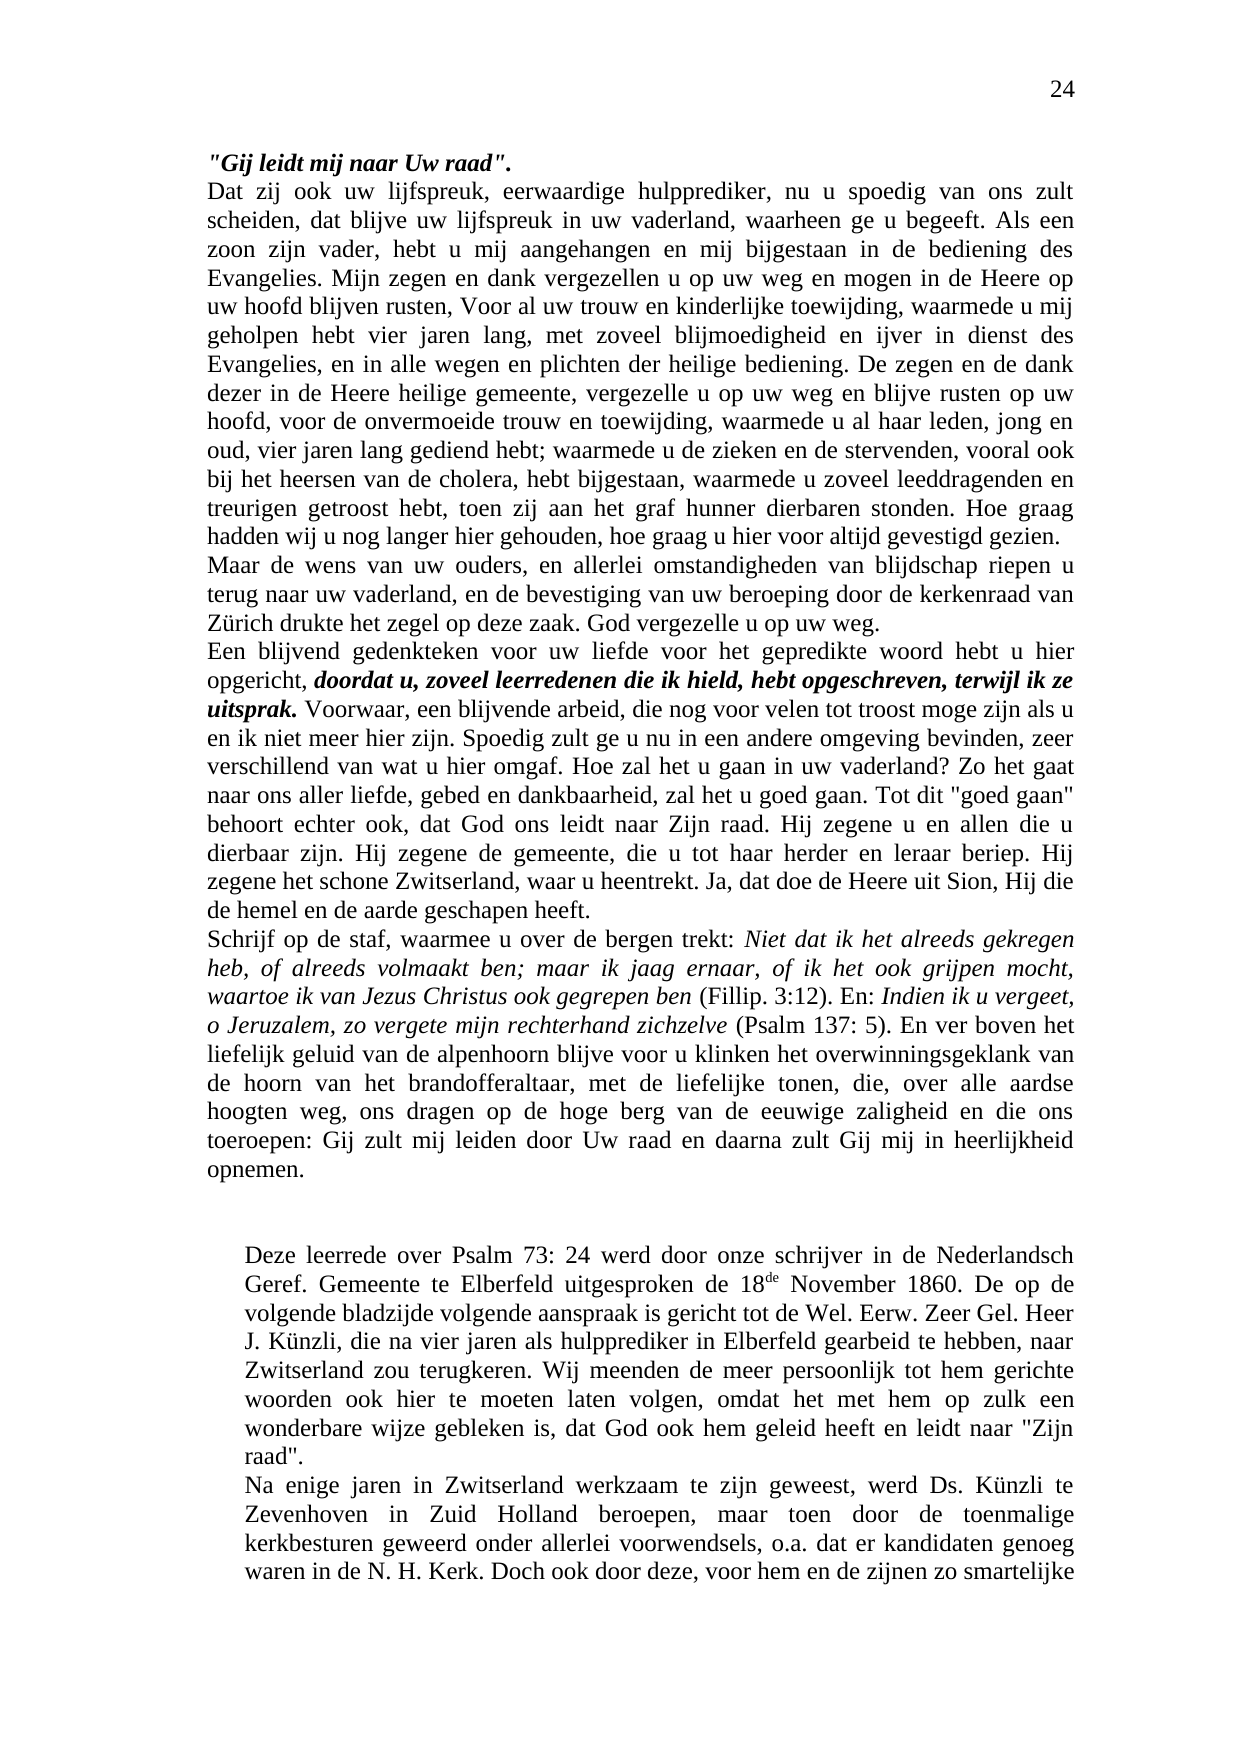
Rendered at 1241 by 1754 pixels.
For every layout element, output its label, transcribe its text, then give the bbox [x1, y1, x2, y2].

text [244, 1470, 1075, 1585]
text Dat zij ook uw lijfspreuk, eerwaardige hulpprediker, nu u spoedig van ons zult scheiden, dat blijve uw lijfspreuk in uw vaderland, waarheen ge u begeeft. Als een zoon zijn vader, hebt u mij aangehangen en mij bijgestaan in de bediening des Evangelies. Mijn zegen en dank vergezellen u op uw weg en mogen in de Heere op uw hoofd blijven rusten, Voor al uw trouw en kinderlijke toewijding, waarmede u mij geholpen hebt vier jaren lang, met zoveel blijmoedigheid en ijver in dienst des Evangelies, en in alle wegen en plichten der heilige bediening. De zegen en de dank dezer in de Heere heilige gemeente, vergezelle u op uw weg en blijve rusten op uw hoofd, voor de onvermoeide trouw en toewijding, waarmede u al haar leden, jong en oud, vier jaren lang gediend hebt; waarmede u de zieken en de stervenden, vooral ook bij het heersen van de cholera, hebt bijgestaan, waarmede u zoveel leeddragenden en treurigen getroost hebt, toen zij aan het graf hunner dierbaren stonden. Hoe graag hadden wij u nog langer hier gehouden, hoe graag u hier voor altijd gevestigd gezien. [207, 176, 1075, 550]
text Schrijf op de staf, waarmee u over de bergen trekt: Niet dat ik het alreeds gekregen heb, of alreeds volmaakt ben; maar ik jaag ernaar, of ik het ook grijpen mocht, waartoe ik van Jezus Christus ook gegrepen ben (Fillip. 3:12). En: Indien ik u vergeet, o Jeruzalem, zo vergete mijn rechterhand zichzelve (Psalm 137: 5). En ver boven het liefelijk geluid van de alpenhoorn blijve voor u klinken het overwinningsgeklank van de hoorn van het brandofferaltaar, met de liefelijke tonen, die, over alle aardse hoogten weg, ons dragen op de hoge berg van de eeuwige zaligheid en die ons toeroepen: Gij zult mij leiden door Uw raad en daarna zult Gij mij in heerlijkheid opnemen. [207, 924, 1075, 1183]
text Een blijvend gedenkteken voor uw liefde voor het gepredikte woord hebt u hier opgericht, doordat u, zoveel leerredenen die ik hield, hebt opgeschreven, terwijl ik ze uitsprak. Voorwaar, een blijvende arbeid, die nog voor velen tot troost moge zijn als u en ik niet meer hier zijn. Spoedig zult ge u nu in een andere omgeving bevinden, zeer verschillend van wat u hier omgaf. Hoe zal het u gaan in uw vaderland? Zo het gaat naar ons aller liefde, gebed en dankbaarheid, zal het u goed gaan. Tot dit "goed gaan" behoort echter ook, dat God ons leidt naar Zijn raad. Hij zegene u en allen die u dierbaar zijn. Hij zegene de gemeente, die u tot haar herder en leraar beriep. Hij zegene het schone Zwitserland, waar u heentrekt. Ja, dat doe de Heere uit Sion, Hij die de hemel en de aarde geschapen heeft. [207, 636, 1075, 924]
text Maar de wens van uw ouders, en allerlei omstandigheden van blijdschap riepen u terug naar uw vaderland, en de bevestiging van uw beroeping door de kerkenraad van Zürich drukte het zegel op deze zaak. God vergezelle u op uw weg. [207, 550, 1075, 636]
text "Gij leidt mij naar Uw raad". [207, 148, 1075, 176]
text Deze leerrede over Psalm 73: 24 werd door onze schrijver in de Nederlandsch Geref. Gemeente te Elberfeld uitgesproken de 18de November 1860. De op de volgende bladzijde volgende aanspraak is gericht tot de Wel. Eerw. Zeer Gel. Heer J. Künzli, die na vier jaren als hulpprediker in Elberfeld gearbeid te hebben, naar Zwitserland zou terugkeren. Wij meenden de meer persoonlijk tot hem gerichte woorden ook hier te moeten laten volgen, omdat het met hem op zulk een wonderbare wijze gebleken is, dat God ook hem geleid heeft en leidt naar "Zijn raad". [244, 1240, 1075, 1470]
